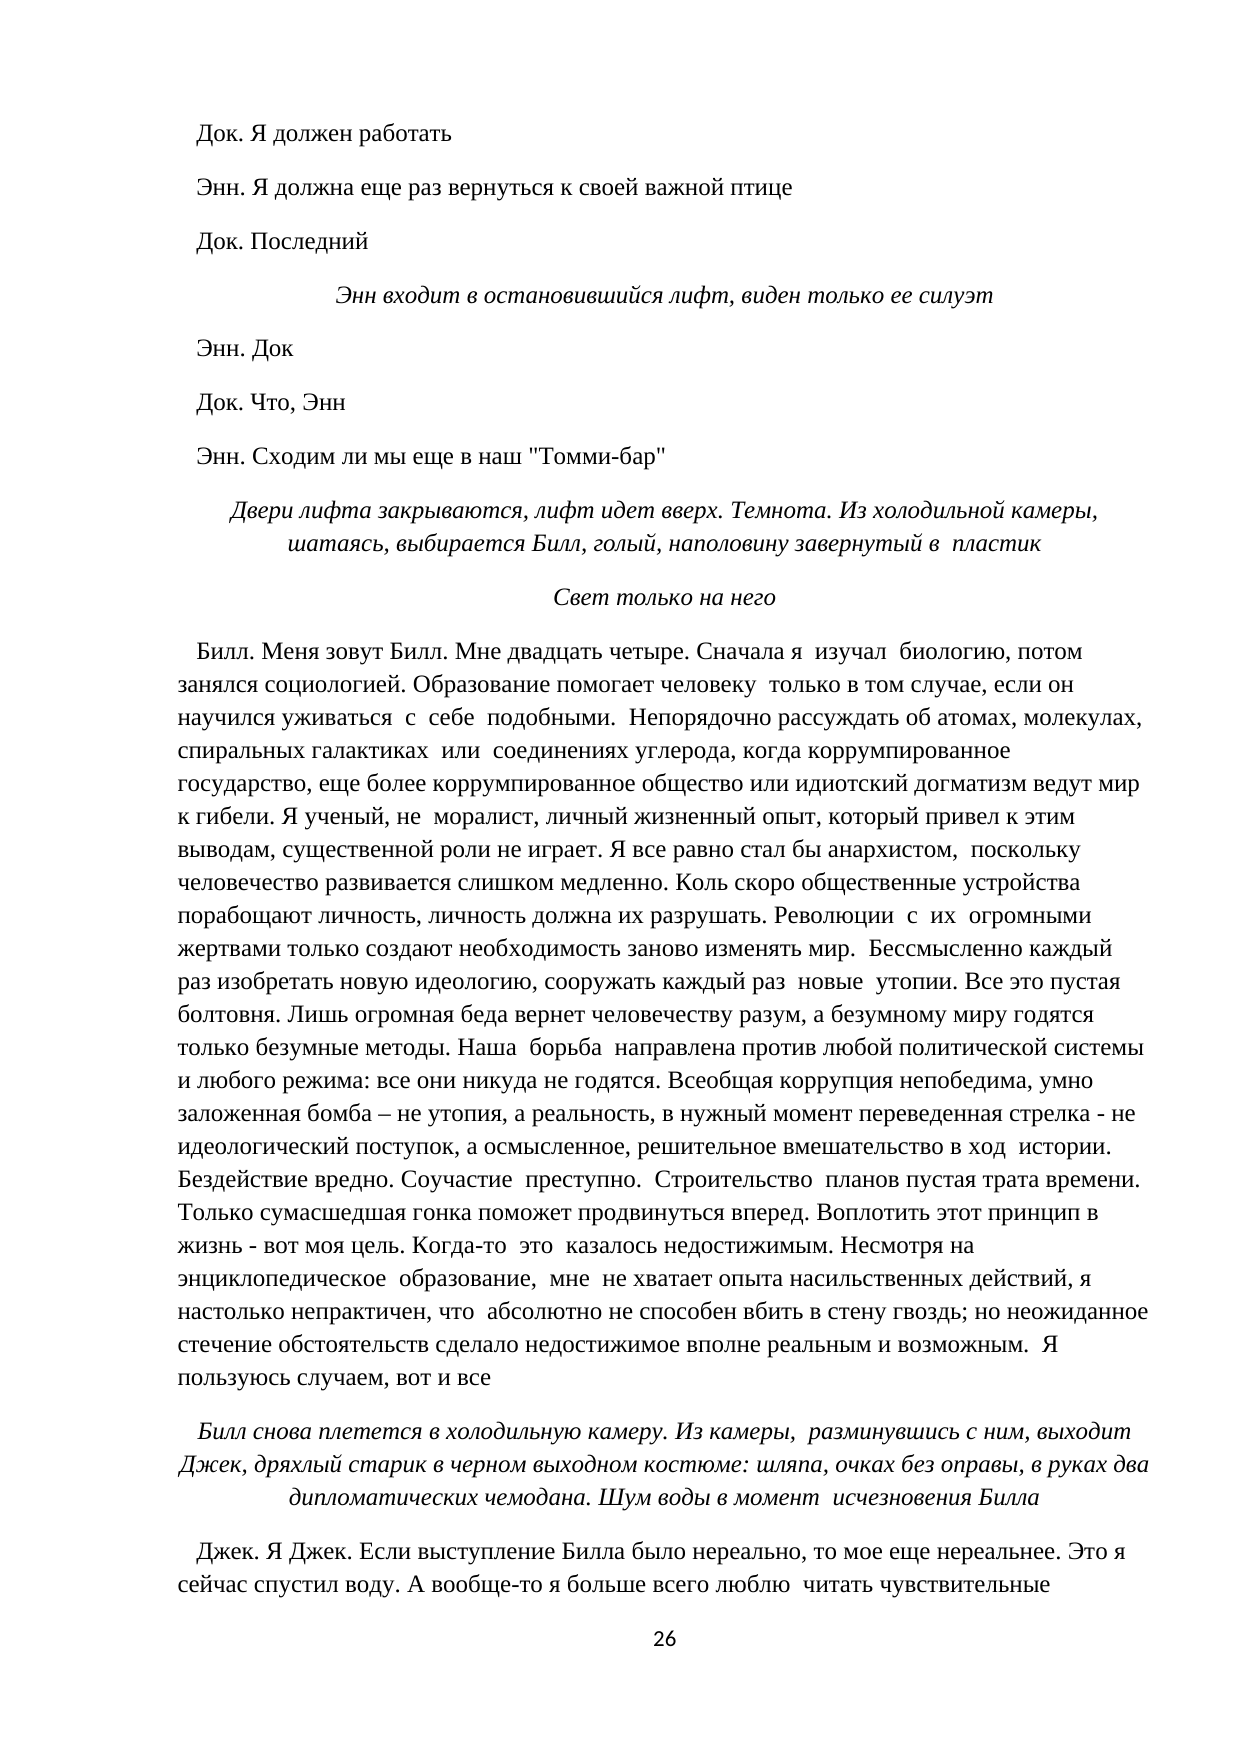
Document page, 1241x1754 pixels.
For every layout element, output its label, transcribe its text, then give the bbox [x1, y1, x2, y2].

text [177, 1536, 1152, 1598]
text Билл снова плетется в холодильную камеру. Из камеры, разминувшись с ним, выходит Джек, дряхлый старик в черном выходном костюме: шляпа, очках без оправы, в руках два дипломатических чемодана. Шум воды в момент исчезновения Билла [177, 1416, 1152, 1511]
text Двери лифта закрываются, лифт идет вверх. Темнота. Из холодильной камеры, шатаясь, выбирается Билл, голый, наполовину завернутый в пластик [177, 495, 1152, 557]
text Док. Я должен работать [177, 118, 1152, 147]
text Док. Последний [177, 226, 1152, 254]
text Свет только на него [177, 582, 1152, 611]
text Энн. Я должна еще раз вернуться к своей важной птице [177, 172, 1152, 201]
text Билл. Меня зовут Билл. Мне двадцать четыре. Сначала я изучал биологию, потом занялся социологией. Образование помогает человеку только в том случае, если он научился уживаться с себе подобными. Непорядочно рассуждать об атомах, молекулах, спиральных галактиках или соединениях углерода, когда коррумпированное государство, еще более коррумпированное общество или идиотский догматизм ведут мир к гибели. Я ученый, не моралист, личный жизненный опыт, который привел к этим выводам, существенной роли не играет. Я все равно стал бы анархистом, поскольку человечество развивается слишком медленно. Коль скоро общественные устройства порабощают личность, личность должна их разрушать. Революции с их огромными жертвами только создают необходимость заново изменять мир. Бессмысленно каждый раз изобретать новую идеологию, сооружать каждый раз новые утопии. Все это пустая болтовня. Лишь огромная беда вернет человечеству разум, а безумному миру годятся только безумные методы. Наша борьба направлена против любой политической системы и любого pежима: все они никуда не годятся. Всеобщая коррупция непобедима, умно заложенная бомба – не утопия, а реальность, в нужный момент переведенная стрелка - не идеологический поступок, а осмысленное, решительное вмешательство в ход истории. Бездействие вредно. Соучастие преступно. Строительство планов пустая трата времени. Только сумасшедшая гонка поможет продвинуться вперед. Воплотить этот принцип в жизнь - вот моя цель. Когда-то это казалось недостижимым. Несмотря на энциклопедическое образование, мне не хватает опыта насильственных действий, я настолько непрактичен, что абсолютно не способен вбить в стену гвоздь; но неожиданное стечение обстоятельств сделало недостижимое вполне реальным и возможным. Я пользуюсь случаем, вот и все [177, 636, 1152, 1391]
text Энн входит в остановившийся лифт, виден только ее силуэт [177, 280, 1152, 308]
text Энн. Док [177, 333, 1152, 362]
text Док. Что, Энн [177, 387, 1152, 416]
text Энн. Сходим ли мы еще в наш "Томми-бар" [177, 441, 1152, 470]
